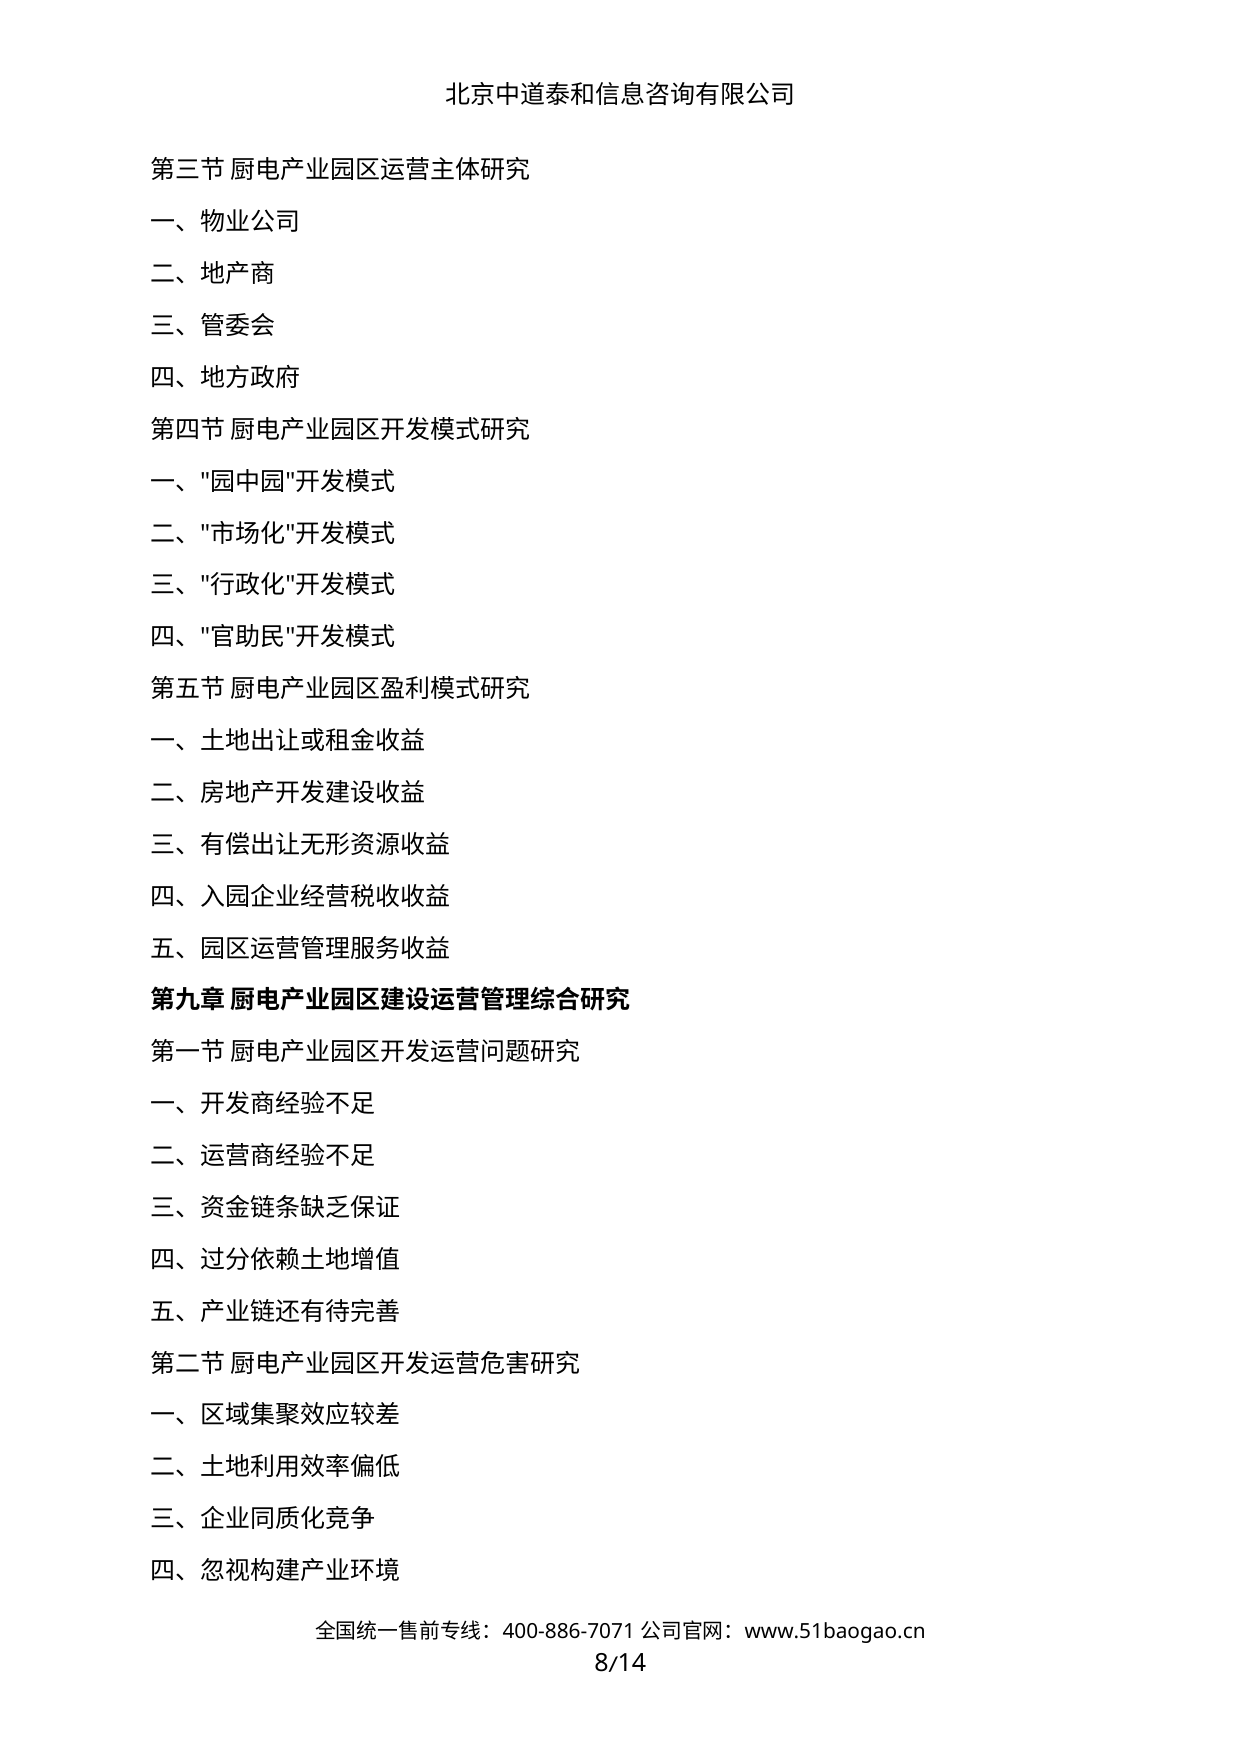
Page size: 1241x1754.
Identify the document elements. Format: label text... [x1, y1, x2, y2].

text 第五节 厨电产业园区盈利模式研究 [150, 669, 1090, 705]
text 第三节 厨电产业园区运营主体研究 [150, 150, 1090, 186]
text 一、物业公司 [150, 202, 1090, 238]
text 五、产业链还有待完善 [150, 1291, 1090, 1327]
text 第九章 厨电产业园区建设运营管理综合研究 [150, 980, 1090, 1016]
text 一、土地出让或租金收益 [150, 721, 1090, 757]
text 五、园区运营管理服务收益 [150, 928, 1090, 964]
text 一、区域集聚效应较差 [150, 1395, 1090, 1431]
text 第四节 厨电产业园区开发模式研究 [150, 409, 1090, 446]
text 一、开发商经验不足 [150, 1084, 1090, 1120]
text 四、地方政府 [150, 357, 1090, 394]
text 二、"市场化"开发模式 [150, 513, 1090, 549]
text 一、"园中园"开发模式 [150, 461, 1090, 497]
text 三、资金链条缺乏保证 [150, 1187, 1090, 1224]
text 二、运营商经验不足 [150, 1136, 1090, 1172]
text 三、企业同质化竞争 [150, 1499, 1090, 1535]
text 四、过分依赖土地增值 [150, 1239, 1090, 1276]
text 二、土地利用效率偏低 [150, 1447, 1090, 1483]
text 第一节 厨电产业园区开发运营问题研究 [150, 1032, 1090, 1068]
text 二、房地产开发建设收益 [150, 772, 1090, 809]
text 四、忽视构建产业环境 [150, 1551, 1090, 1587]
text 四、"官助民"开发模式 [150, 617, 1090, 653]
text 三、管委会 [150, 306, 1090, 342]
text 四、入园企业经营税收收益 [150, 876, 1090, 912]
text 三、有偿出让无形资源收益 [150, 824, 1090, 861]
text 第二节 厨电产业园区开发运营危害研究 [150, 1343, 1090, 1379]
text 二、地产商 [150, 254, 1090, 290]
text 三、"行政化"开发模式 [150, 565, 1090, 601]
